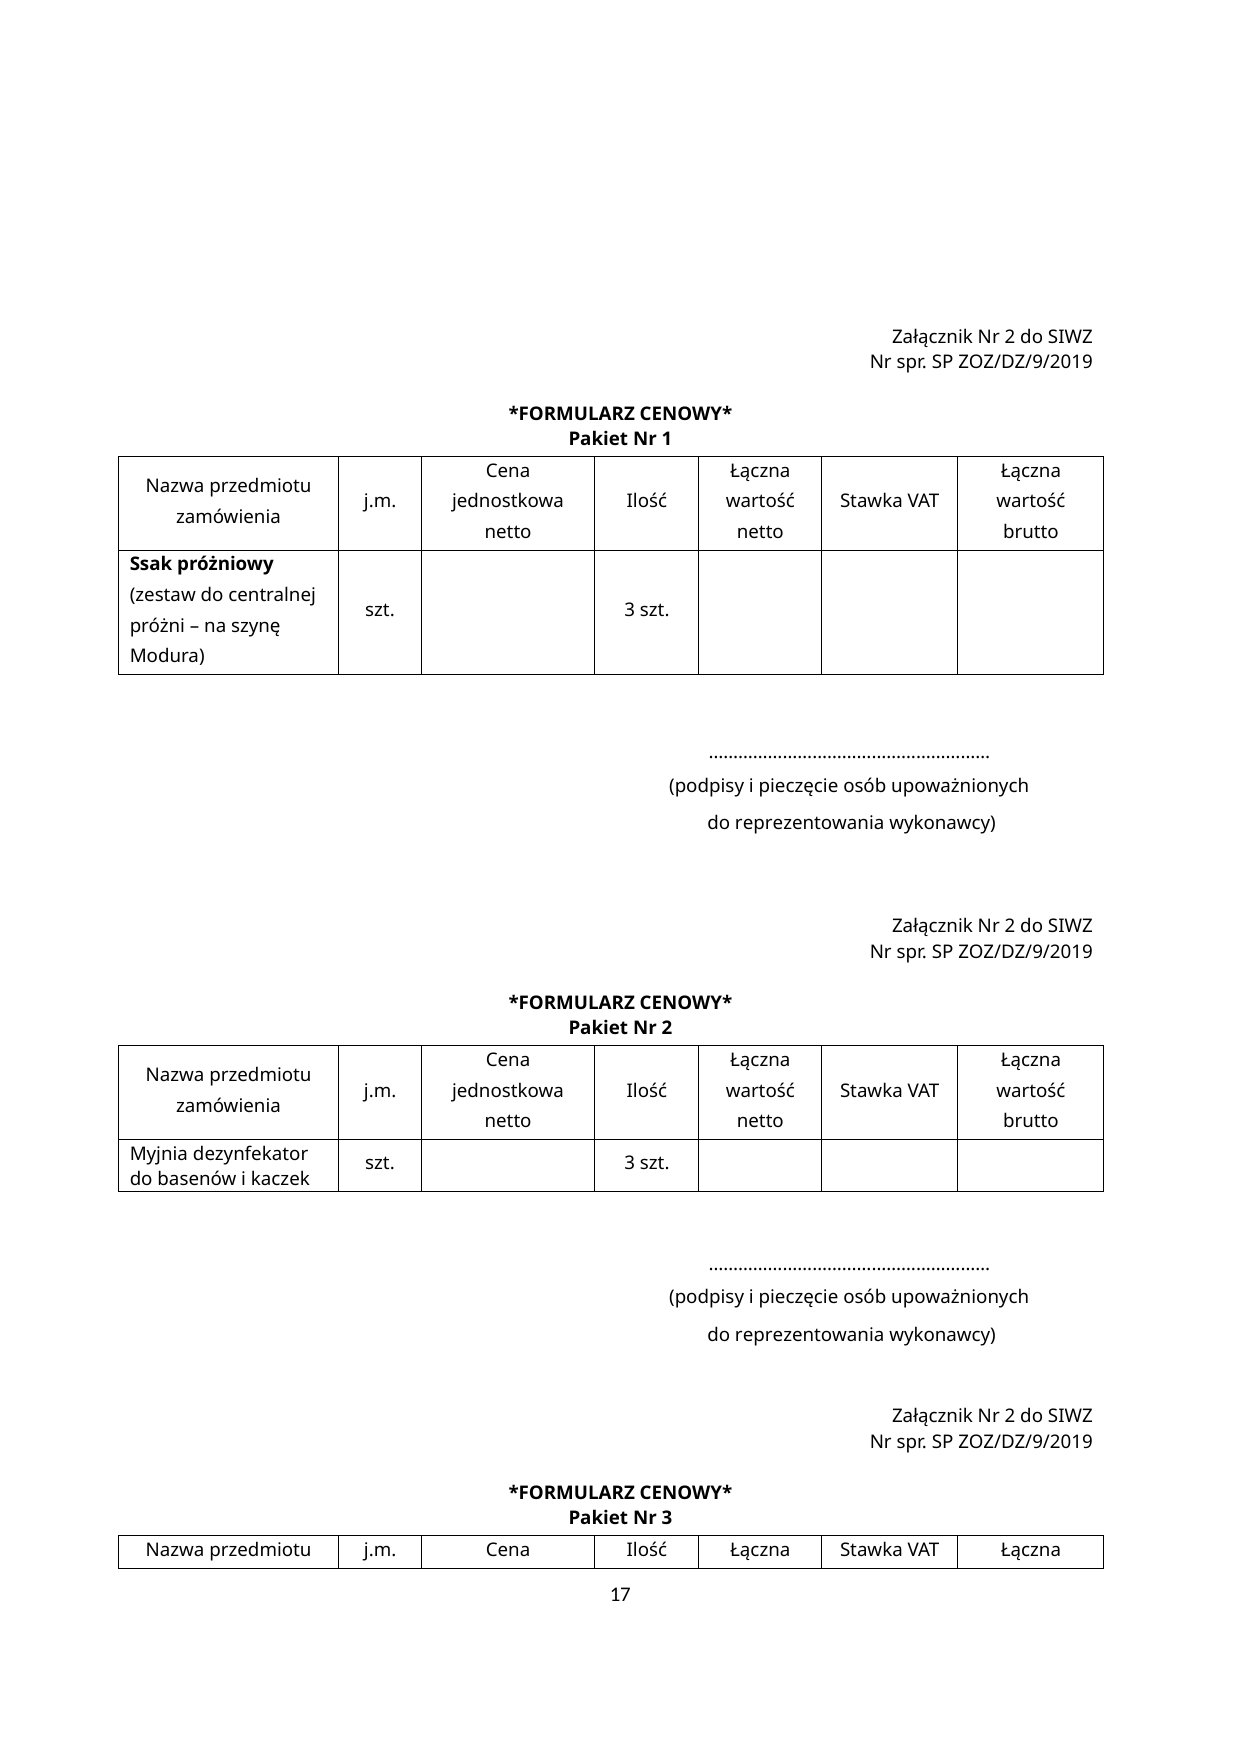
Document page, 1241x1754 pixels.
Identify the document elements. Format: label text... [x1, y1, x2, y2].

table_cell 3 szt. [595, 551, 698, 674]
text Załącznik Nr 2 do SIWZ [148, 1403, 1092, 1428]
table_header Cena jednostkowa netto [422, 1046, 594, 1139]
table_cell 3 szt. [595, 1140, 698, 1191]
table_cell [422, 551, 594, 674]
text Nr spr. SP ZOZ/DZ/9/2019 [148, 938, 1092, 963]
text *FORMULARZ CENOWY* [148, 1479, 1092, 1505]
table_header Stawka VAT [822, 1046, 957, 1139]
text Załącznik Nr 2 do SIWZ [148, 323, 1092, 349]
table_cell (podpisy i pieczęcie osób upoważnionych [608, 1284, 1091, 1321]
table_header Nazwa przedmiotu zamówienia [119, 457, 338, 549]
table_cell [699, 551, 821, 674]
table_header Łączna wartość brutto [958, 457, 1103, 549]
text Nr spr. SP ZOZ/DZ/9/2019 [148, 1428, 1092, 1454]
table_header Ilość [595, 457, 698, 549]
table_cell do reprezentowania wykonawcy) [608, 809, 1091, 861]
table_header Łączna wartość brutto [958, 1046, 1103, 1139]
table_cell Myjnia dezynfekator do basenów i kaczek [119, 1140, 338, 1191]
text *FORMULARZ CENOWY* [148, 989, 1092, 1014]
text Pakiet Nr 3 [148, 1505, 1092, 1530]
table_header j.m. [339, 457, 421, 549]
table_header Stawka VAT [822, 1536, 957, 1568]
table_cell do reprezentowania wykonawcy) [608, 1321, 1091, 1373]
table_cell szt. [339, 551, 421, 674]
table_header Stawka VAT [822, 457, 957, 549]
table_cell [958, 551, 1103, 674]
table_cell [699, 1140, 821, 1191]
table_header Ilość [595, 1536, 698, 1568]
table_cell Ssak próżniowy (zestaw do centralnej próżni – na szynę Modura) [119, 551, 338, 674]
table_cell [958, 1140, 1103, 1191]
table_header Ilość [595, 1046, 698, 1139]
table_cell [422, 1140, 594, 1191]
table_header ………………………………………………… [608, 739, 1091, 772]
table_header j.m. [339, 1046, 421, 1139]
table_cell (podpisy i pieczęcie osób upoważnionych [608, 772, 1091, 809]
table_header ………………………………………………… [608, 1250, 1091, 1284]
text Załącznik Nr 2 do SIWZ [148, 912, 1092, 938]
table_header Łączna wartość netto [699, 1046, 821, 1139]
table_cell [822, 1140, 957, 1191]
text Nr spr. SP ZOZ/DZ/9/2019 [148, 349, 1092, 374]
table_header Cena jednostkowa netto [422, 457, 594, 549]
table_header Nazwa przedmiotu zamówienia [119, 1046, 338, 1139]
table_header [422, 1536, 594, 1568]
text *FORMULARZ CENOWY* [148, 400, 1092, 425]
table_header Łączna wartość netto [699, 457, 821, 549]
table_cell szt. [339, 1140, 421, 1191]
table_header j.m. [339, 1536, 421, 1568]
table_cell [822, 551, 957, 674]
text Pakiet Nr 1 [148, 425, 1092, 451]
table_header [958, 1536, 1103, 1568]
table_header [119, 1536, 338, 1568]
text Pakiet Nr 2 [148, 1014, 1092, 1040]
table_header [699, 1536, 821, 1568]
